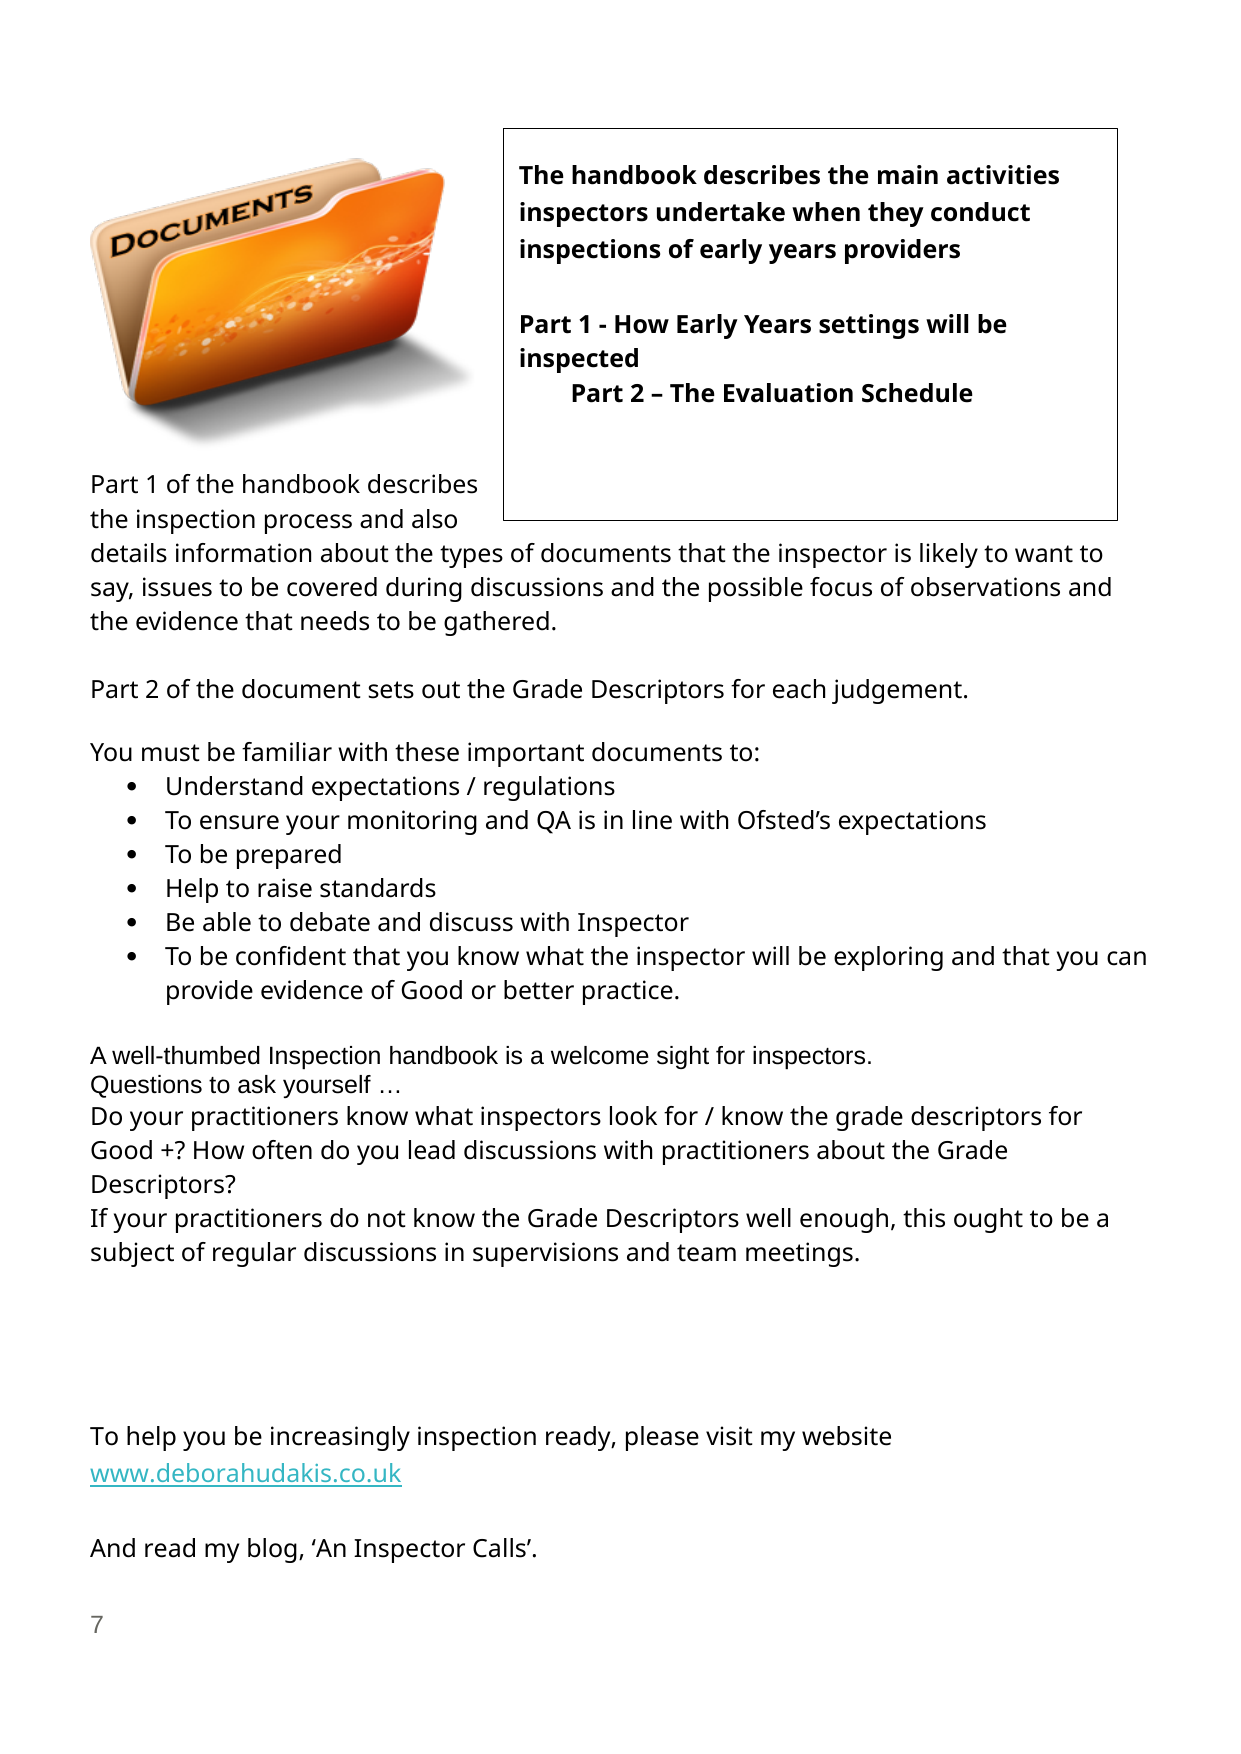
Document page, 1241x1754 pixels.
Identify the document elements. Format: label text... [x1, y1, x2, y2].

text To help you be increasingly inspection ready, please visit my website www.deborahudakis.co.uk [90, 1418, 1150, 1490]
text You must be familiar with these important documents to: [90, 734, 1150, 768]
list To be prepared [127, 837, 1150, 871]
list Help to raise standards [127, 871, 1150, 905]
list Understand expectations / regulations [127, 768, 1150, 802]
list Be able to debate and discuss with Inspector [127, 905, 1150, 939]
text Part 2 of the document sets out the Grade Descriptors for each judgement. [90, 672, 1150, 706]
list To ensure your monitoring and QA is in line with Ofsted’s expectations [127, 802, 1150, 837]
text Do your practitioners know what inspectors look for / know the grade descriptors for Good +? How often do you lead discussions with practitioners about the Grade Descriptors? [90, 1098, 1150, 1201]
text And read my blog, ‘An Inspector Calls’. [90, 1531, 1150, 1565]
text Questions to ask yourself … [90, 1070, 1150, 1098]
text If your practitioners do not know the Grade Descriptors well enough, this ought to be a subject of regular discussions in supervisions and team meetings. [90, 1201, 1150, 1269]
text Part 1 of the handbook describes the inspection process and also details information about the types of documents that the inspector is likely to want to say, issues to be covered during discussions and the possible focus of observations and the evidence that needs to be gathered. [90, 141, 1150, 637]
text A well-thumbed Inspection handbook is a welcome sight for inspectors. [90, 1041, 1150, 1070]
picture [90, 145, 475, 468]
list To be confident that you know what the inspector will be exploring and that you can provide evidence of Good or better practice. [127, 939, 1150, 1007]
